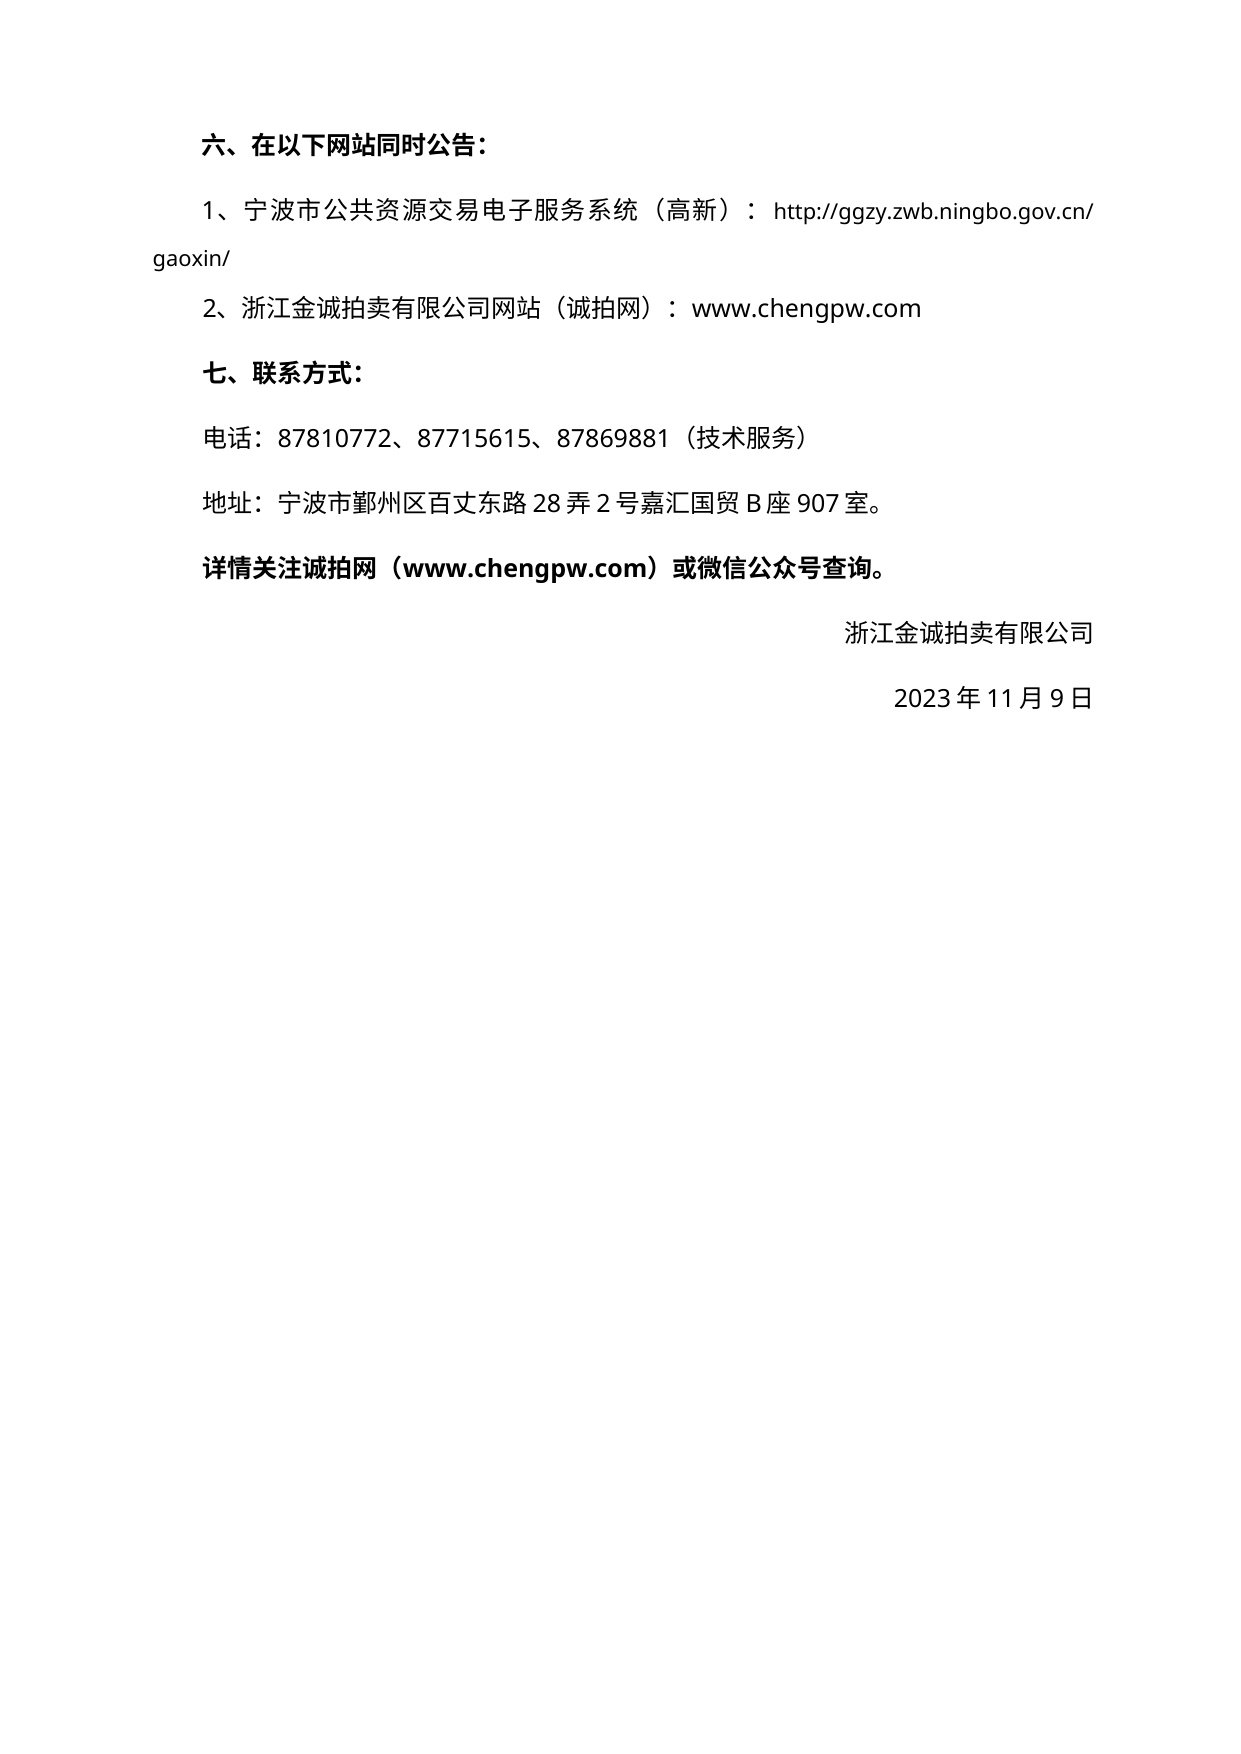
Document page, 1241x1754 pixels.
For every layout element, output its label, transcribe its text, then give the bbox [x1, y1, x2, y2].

text 2、浙江金诚拍卖有限公司网站（诚拍网）：www.chengpw.com [152, 274, 1094, 339]
text 地址：宁波市鄞州区百丈东路28弄2号嘉汇国贸B座907室。 [152, 469, 1094, 534]
text 1、宁波市公共资源交易电子服务系统（高新）：http://ggzy.zwb.ningbo.gov.cn/gaoxin/ [152, 176, 1094, 274]
text 浙江金诚拍卖有限公司 [152, 599, 1094, 664]
text 2023年11月9日 [152, 664, 1094, 729]
text 七、联系方式： [152, 339, 1094, 404]
text 详情关注诚拍网（www.chengpw.com）或微信公众号查询。 [152, 534, 1094, 599]
text 六、在以下网站同时公告： [152, 111, 1094, 176]
text 电话：87810772、87715615、87869881（技术服务） [152, 404, 1094, 469]
